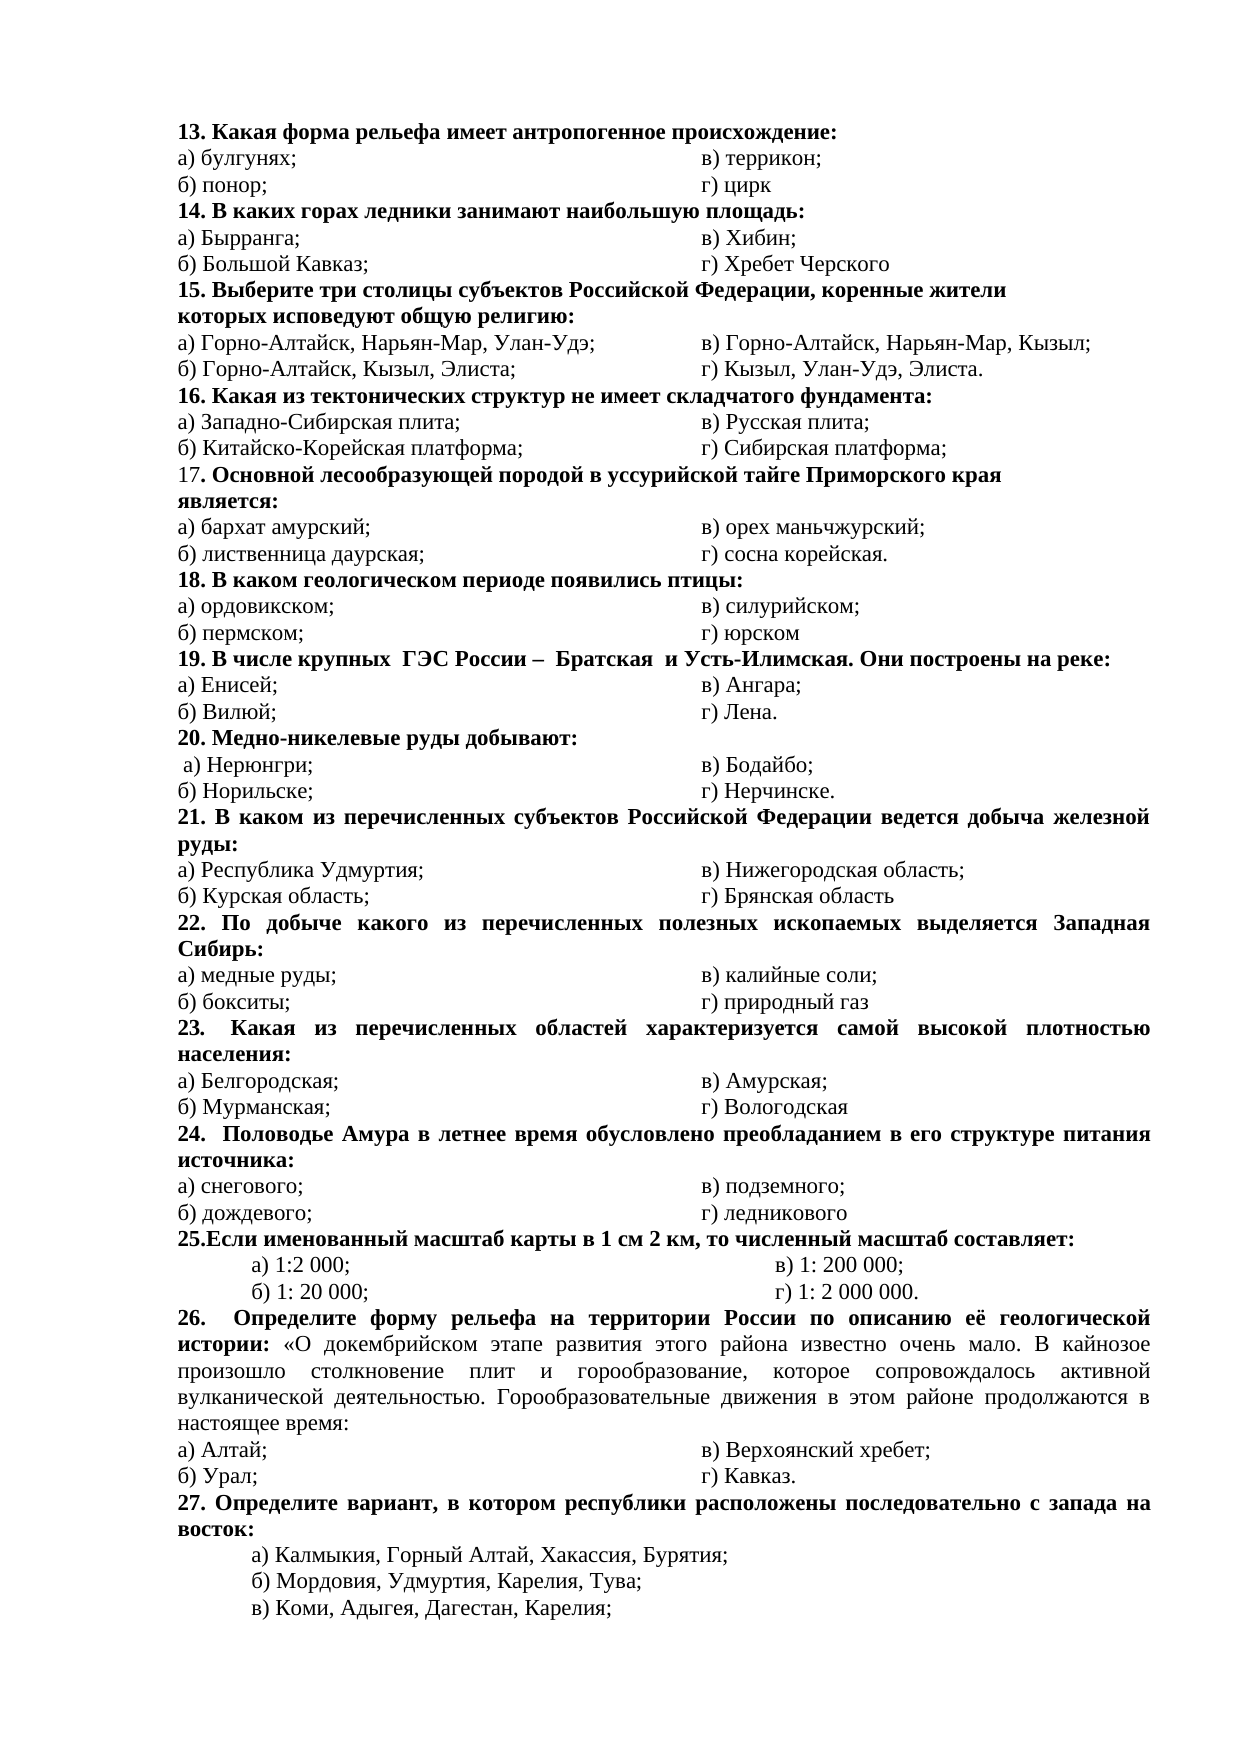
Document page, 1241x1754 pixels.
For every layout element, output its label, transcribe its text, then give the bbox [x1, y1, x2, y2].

text г) Вологодская [701, 1093, 1152, 1119]
text в) Ангара; [701, 672, 1162, 698]
text 21. В каком из перечисленных субъектов Российской Федерации ведется добыча железной руды: [177, 803, 1152, 856]
text б) лиственница даурская; [177, 540, 627, 566]
text б) Мурманская; [177, 1093, 627, 1119]
text в) Русская плита; [701, 408, 1152, 434]
text 14. В каких горах ледники занимают наибольшую площадь: [177, 197, 1152, 223]
text в)​ 1: 200 000; [775, 1251, 1152, 1278]
text б) Мордовия, Удмуртия, Карелия, Тува; [177, 1568, 1152, 1594]
text г) 1: 2 000 000. [775, 1278, 1152, 1304]
text а)​ Калмыкия, Горный Алтай, Хакассия, Бурятия; [177, 1541, 1152, 1568]
text г) Сибирская платформа; [701, 434, 1152, 461]
text 15. Выберите три столицы субъектов Российской Федерации, коренные жители [177, 276, 1152, 303]
text 18. В каком геологическом периоде появились птицы: [177, 566, 1152, 592]
text а) Нерюнгри; [177, 751, 638, 777]
text в) террикон; [701, 144, 1152, 171]
text 24. Половодье Амура в летнее время обусловлено преобладанием в его структуре питания источника: [177, 1119, 1152, 1172]
text б) Урал; [177, 1462, 627, 1488]
text 26. Определите форму рельефа на территории России по описанию её геологической истории: «О докембрийском этапе развития этого района известно очень мало. В кайнозое произошло столкновение плит и горообразование, которое сопровождалось активной вулканической деятельностью. Горообразовательные движения в этом районе продолжаются в настоящее время: [177, 1304, 1152, 1436]
text 13. Какая форма рельефа имеет антропогенное происхождение: [177, 118, 1152, 144]
text в) Амурская; [701, 1067, 1152, 1093]
text в) орех маньчжурский; [701, 513, 1152, 540]
text а) Горно-Алтайск, Нарьян-Мар, Улан-Удэ; [177, 329, 627, 355]
text а)​ 1:2 000; [251, 1251, 627, 1278]
text а) Алтай; [177, 1436, 627, 1462]
text 16. Какая из тектонических структур не имеет складчатого фундамента: [177, 382, 1152, 408]
text 17. Основной лесообразующей породой в уссурийской тайге Приморского края [177, 461, 1152, 487]
text а) булгунях; [177, 144, 627, 171]
text а) снегового; [177, 1172, 627, 1199]
text г) сосна корейская. [701, 540, 1152, 566]
text в) Горно-Алтайск, Нарьян-Мар, Кызыл; [701, 329, 1152, 355]
text г) природный газ [701, 988, 1152, 1014]
text 22. По добыче какого из перечисленных полезных ископаемых выделяется Западная Сибирь: [177, 909, 1152, 961]
text б) Вилюй; [177, 698, 638, 724]
text г) Кызыл, Улан-Удэ, Элиста. [701, 355, 1152, 382]
text в) Коми, Адыгея, Дагестан, Карелия; [177, 1594, 1152, 1620]
text г) Лена. [701, 698, 1162, 724]
text б) бокситы; [177, 988, 627, 1014]
text а) бархат амурский; [177, 513, 627, 540]
text б) Большой Кавказ; [177, 250, 627, 276]
text в) Бодайбо; [701, 751, 1162, 777]
text в) Хибин; [701, 223, 1152, 250]
text б) Курская область; [177, 882, 627, 909]
text в) калийные соли; [701, 961, 1152, 988]
text а) Западно-Сибирская плита; [177, 408, 627, 434]
text г) юрском [701, 619, 1152, 645]
text а) медные руды; [177, 961, 627, 988]
text которых исповедуют общую религию: [177, 303, 1152, 329]
text в) Нижегородская область; [701, 856, 1152, 882]
text 20. Медно-никелевые руды добывают: [177, 724, 1162, 751]
text б) Норильске; [177, 777, 638, 803]
text б) Горно-Алтайск, Кызыл, Элиста; [177, 355, 627, 382]
text г) ледникового [701, 1199, 1152, 1225]
text а) Белгородская; [177, 1067, 627, 1093]
text в) подземного; [701, 1172, 1152, 1199]
text 19. В числе крупных ГЭС России – Братская и Усть-Илимская. Они построены на реке: [177, 645, 1162, 672]
text 27. Определите вариант, в котором республики расположены последовательно с запада на восток: [177, 1488, 1152, 1541]
text а) Енисей; [177, 672, 638, 698]
text а) Республика Удмуртия; [177, 856, 627, 882]
text г) Нерчинске. [701, 777, 1162, 803]
text г) Кавказ. [701, 1462, 1152, 1488]
text 23. Какая из перечисленных областей характеризуется самой высокой плотностью населения: [177, 1014, 1152, 1067]
text б) понор; [177, 171, 627, 197]
text а) ордовикском; [177, 592, 627, 619]
text г) Брянская область [701, 882, 1152, 909]
text б)​ 1: 20 000; [251, 1278, 627, 1304]
text 25.Если именованный масштаб карты в 1 см 2 км, то численный масштаб составляет: [177, 1225, 1152, 1251]
text б) пермском; [177, 619, 627, 645]
text является: [177, 487, 1152, 513]
text а) Бырранга; [177, 223, 627, 250]
text б) дождевого; [177, 1199, 627, 1225]
text в) Верхоянский хребет; [701, 1436, 1152, 1462]
text г) Хребет Черского [701, 250, 1152, 276]
text б) Китайско-Корейская платформа; [177, 434, 627, 461]
text г) цирк [701, 171, 1152, 197]
text в) силурийском; [701, 592, 1152, 619]
